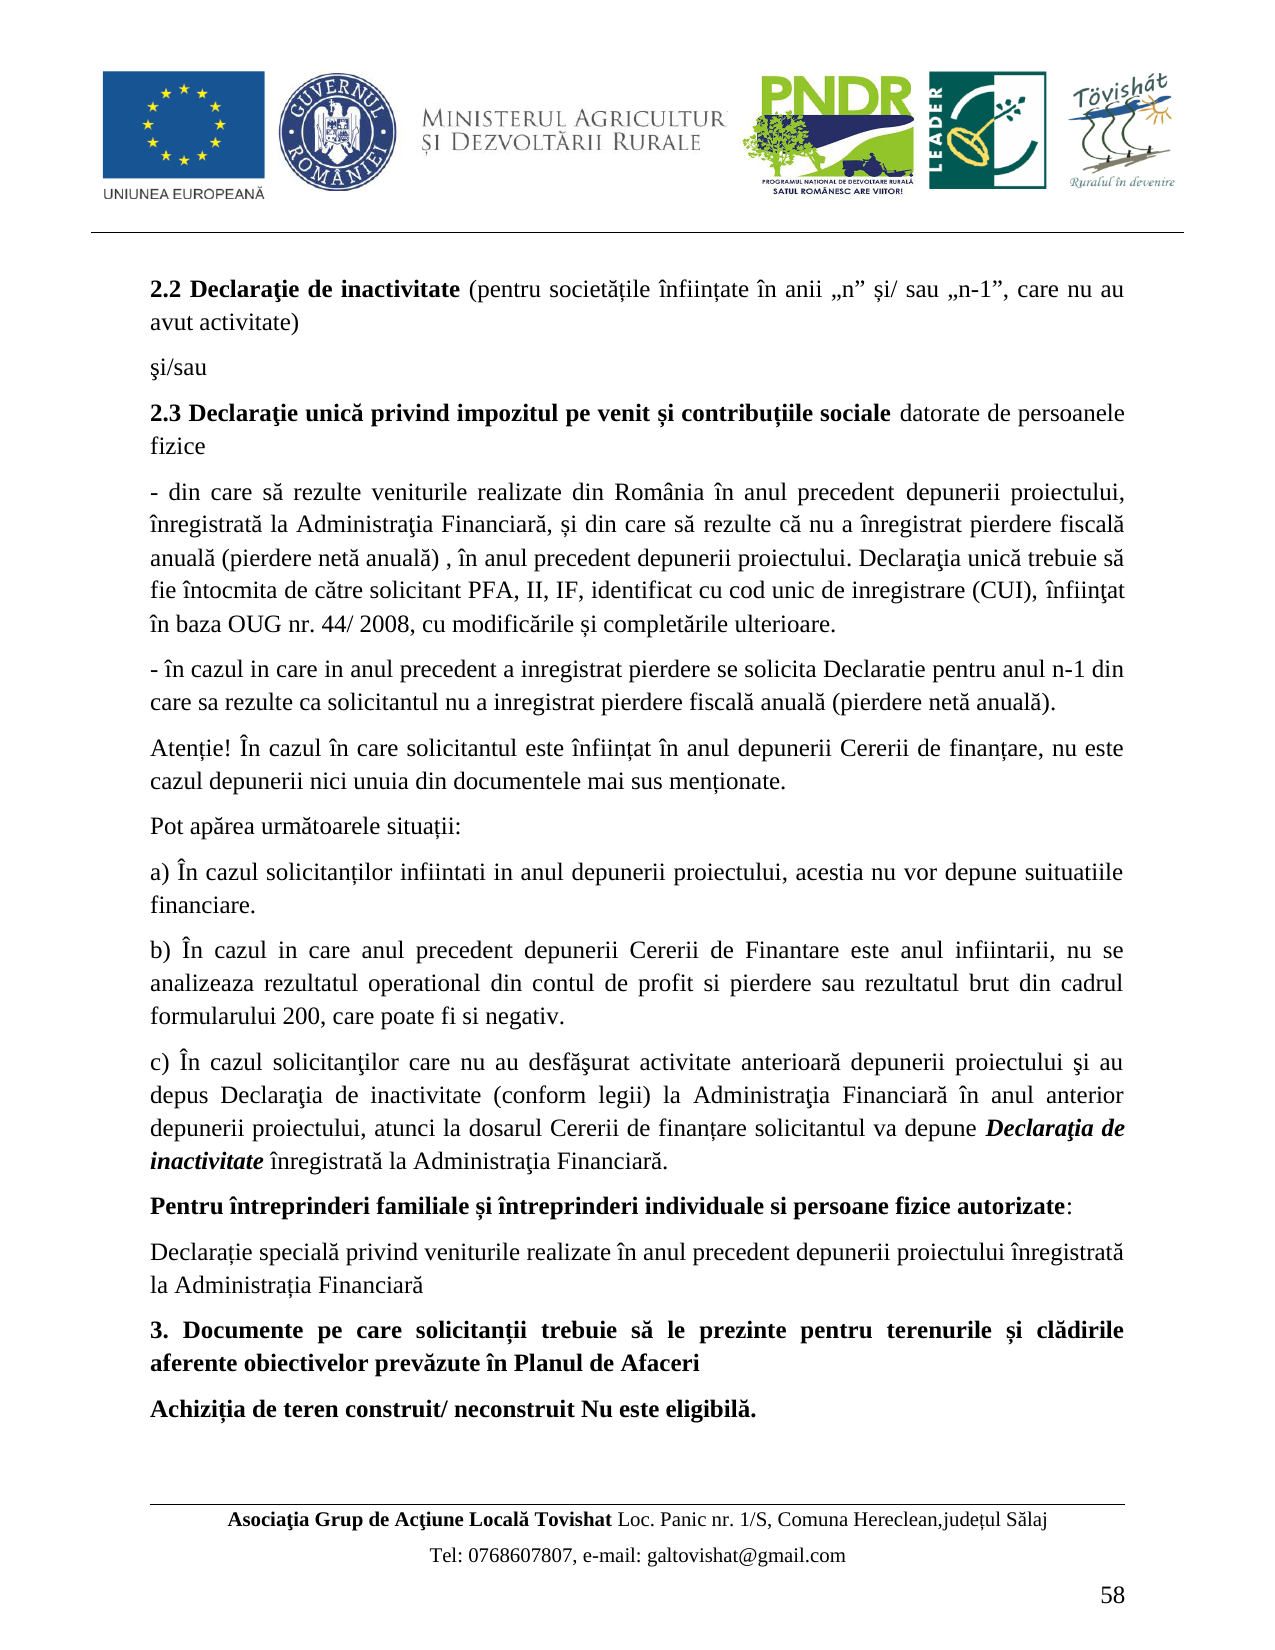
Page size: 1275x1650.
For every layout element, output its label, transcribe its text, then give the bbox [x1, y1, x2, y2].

text c) În cazul solicitanţilor care nu au desfăşurat activitate anterioară depunerii proiectului şi au depus Declaraţia de inactivitate (conform legii) la Administraţia Financiară în anul anterior depunerii proiectului, atunci la dosarul Cererii de finanțare solicitantul va depune Declaraţia de inactivitate înregistrată la Administraţia Financiară. [150, 1047, 1125, 1175]
text - din care să rezulte veniturile realizate din România în anul precedent depunerii proiectului, înregistrată la Administraţia Financiară, și din care să rezulte că nu a înregistrat pierdere fiscală anuală (pierdere netă anuală) , în anul precedent depunerii proiectului. Declaraţia unică trebuie să fie întocmita de către solicitant PFA, II, IF, identificat cu cod unic de inregistrare (CUI), înfiinţat în baza OUG nr. 44/ 2008, cu modificările și completările ulterioare. [150, 477, 1125, 637]
text Achiziția de teren construit/ neconstruit Nu este eligibilă. [150, 1394, 1125, 1423]
text - în cazul in care in anul precedent a inregistrat pierdere se solicita Declaratie pentru anul n-1 din care sa rezulte ca solicitantul nu a inregistrat pierdere fiscală anuală (pierdere netă anuală). [150, 654, 1125, 716]
picture [1062, 71, 1180, 189]
text 3. Documente pe care solicitanții trebuie să le prezinte pentru terenurile și clădirile aferente obiectivelor prevăzute în Planul de Afaceri [150, 1316, 1125, 1377]
text b) În cazul in care anul precedent depunerii Cererii de Finantare este anul infiintarii, nu se analizeaza rezultatul operational din contul de profit si pierdere sau rezultatul brut din cadrul formularului 200, care poate fi si negativ. [150, 935, 1125, 1030]
picture [102, 71, 265, 199]
text Pentru întreprinderi familiale și întreprinderi individuale si persoane fizice autorizate: [150, 1191, 1125, 1220]
text 2.2 Declaraţie de inactivitate (pentru societățile înființate în anii „n” și/ sau „n-1”, care nu au avut activitate) [150, 274, 1125, 336]
text Pot apărea următoarele situații: [150, 811, 1125, 840]
text 2.3 Declaraţie unică privind impozitul pe venit și contribuțiile sociale datorate de persoanele fizice [150, 398, 1125, 460]
text şi/sau [150, 352, 1125, 381]
text Atenție! În cazul în care solicitantul este înființat în anul depunerii Cererii de finanțare, nu este cazul depunerii nici unuia din documentele mai sus menționate. [150, 733, 1125, 794]
text Declarație specială privind veniturile realizate în anul precedent depunerii proiectului înregistrată la Administrația Financiară [150, 1237, 1125, 1299]
picture [929, 71, 1047, 189]
text a) În cazul solicitanților infiintati in anul depunerii proiectului, acestia nu vor depune suituatiile financiare. [150, 857, 1125, 918]
